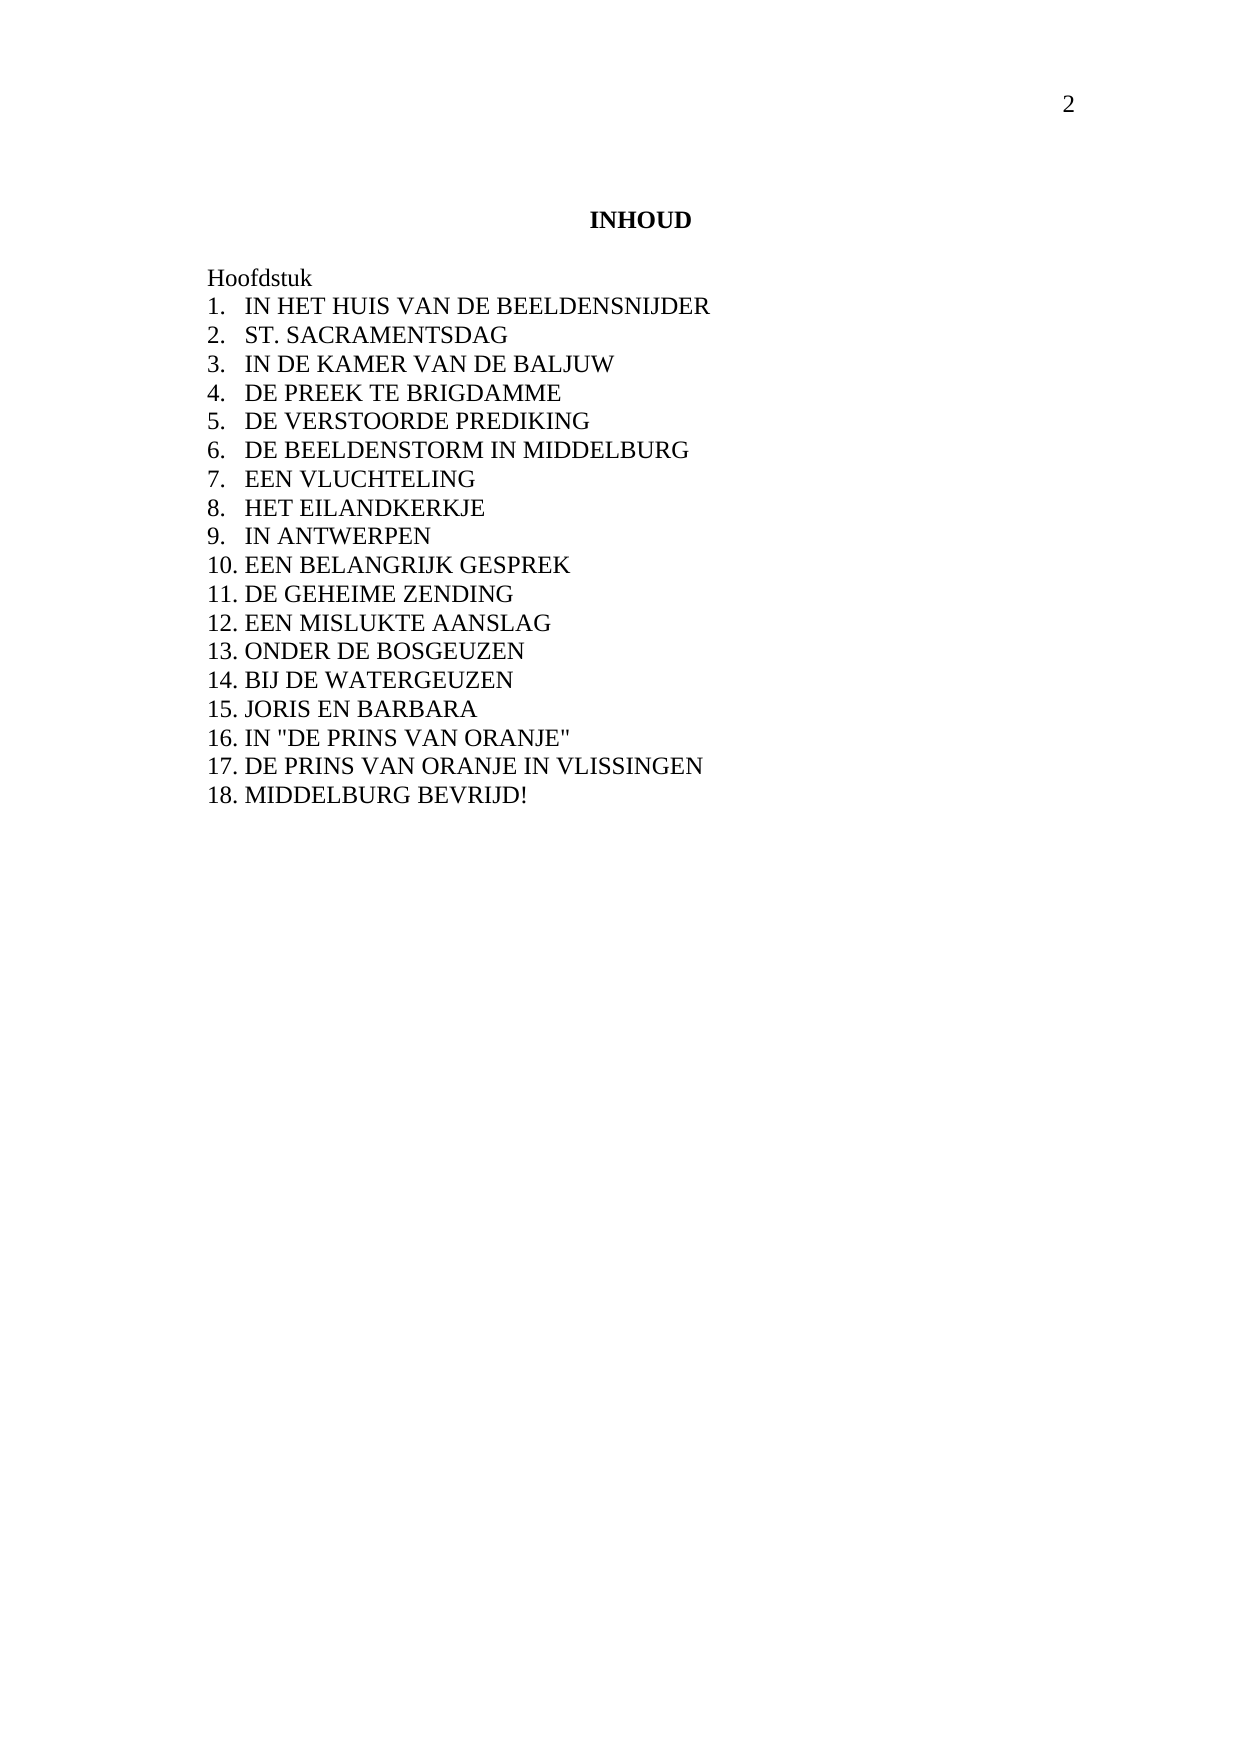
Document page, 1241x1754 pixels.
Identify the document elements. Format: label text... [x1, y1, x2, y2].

list EEN BELANGRIJK GESPREK [207, 550, 1075, 579]
list IN "DE PRINS VAN ORANJE" [207, 723, 1075, 751]
list IN DE KAMER VAN DE BALJUW [207, 349, 1075, 378]
list BIJ DE WATERGEUZEN [207, 665, 1075, 694]
list DE VERSTOORDE PREDIKING [207, 406, 1075, 435]
list HET EILANDKERKJE [207, 493, 1075, 521]
list MIDDELBURG BEVRIJD! [207, 780, 1075, 809]
list IN HET HUIS VAN DE BEELDENSNIJDER [207, 291, 1075, 320]
list EEN MISLUKTE AANSLAG [207, 608, 1075, 636]
text Hoofdstuk [207, 263, 1075, 291]
list ONDER DE BOSGEUZEN [207, 636, 1075, 665]
subtitle INHOUD [207, 205, 1075, 234]
list ST. SACRAMENTSDAG [207, 320, 1075, 349]
list DE GEHEIME ZENDING [207, 579, 1075, 608]
list DE BEELDENSTORM IN MIDDELBURG [207, 435, 1075, 464]
list DE PRINS VAN ORANJE IN VLISSINGEN [207, 751, 1075, 780]
list EEN VLUCHTELING [207, 464, 1075, 493]
list JORIS EN BARBARA [207, 694, 1075, 723]
list IN ANTWERPEN [207, 521, 1075, 550]
list DE PREEK TE BRIGDAMME [207, 378, 1075, 406]
